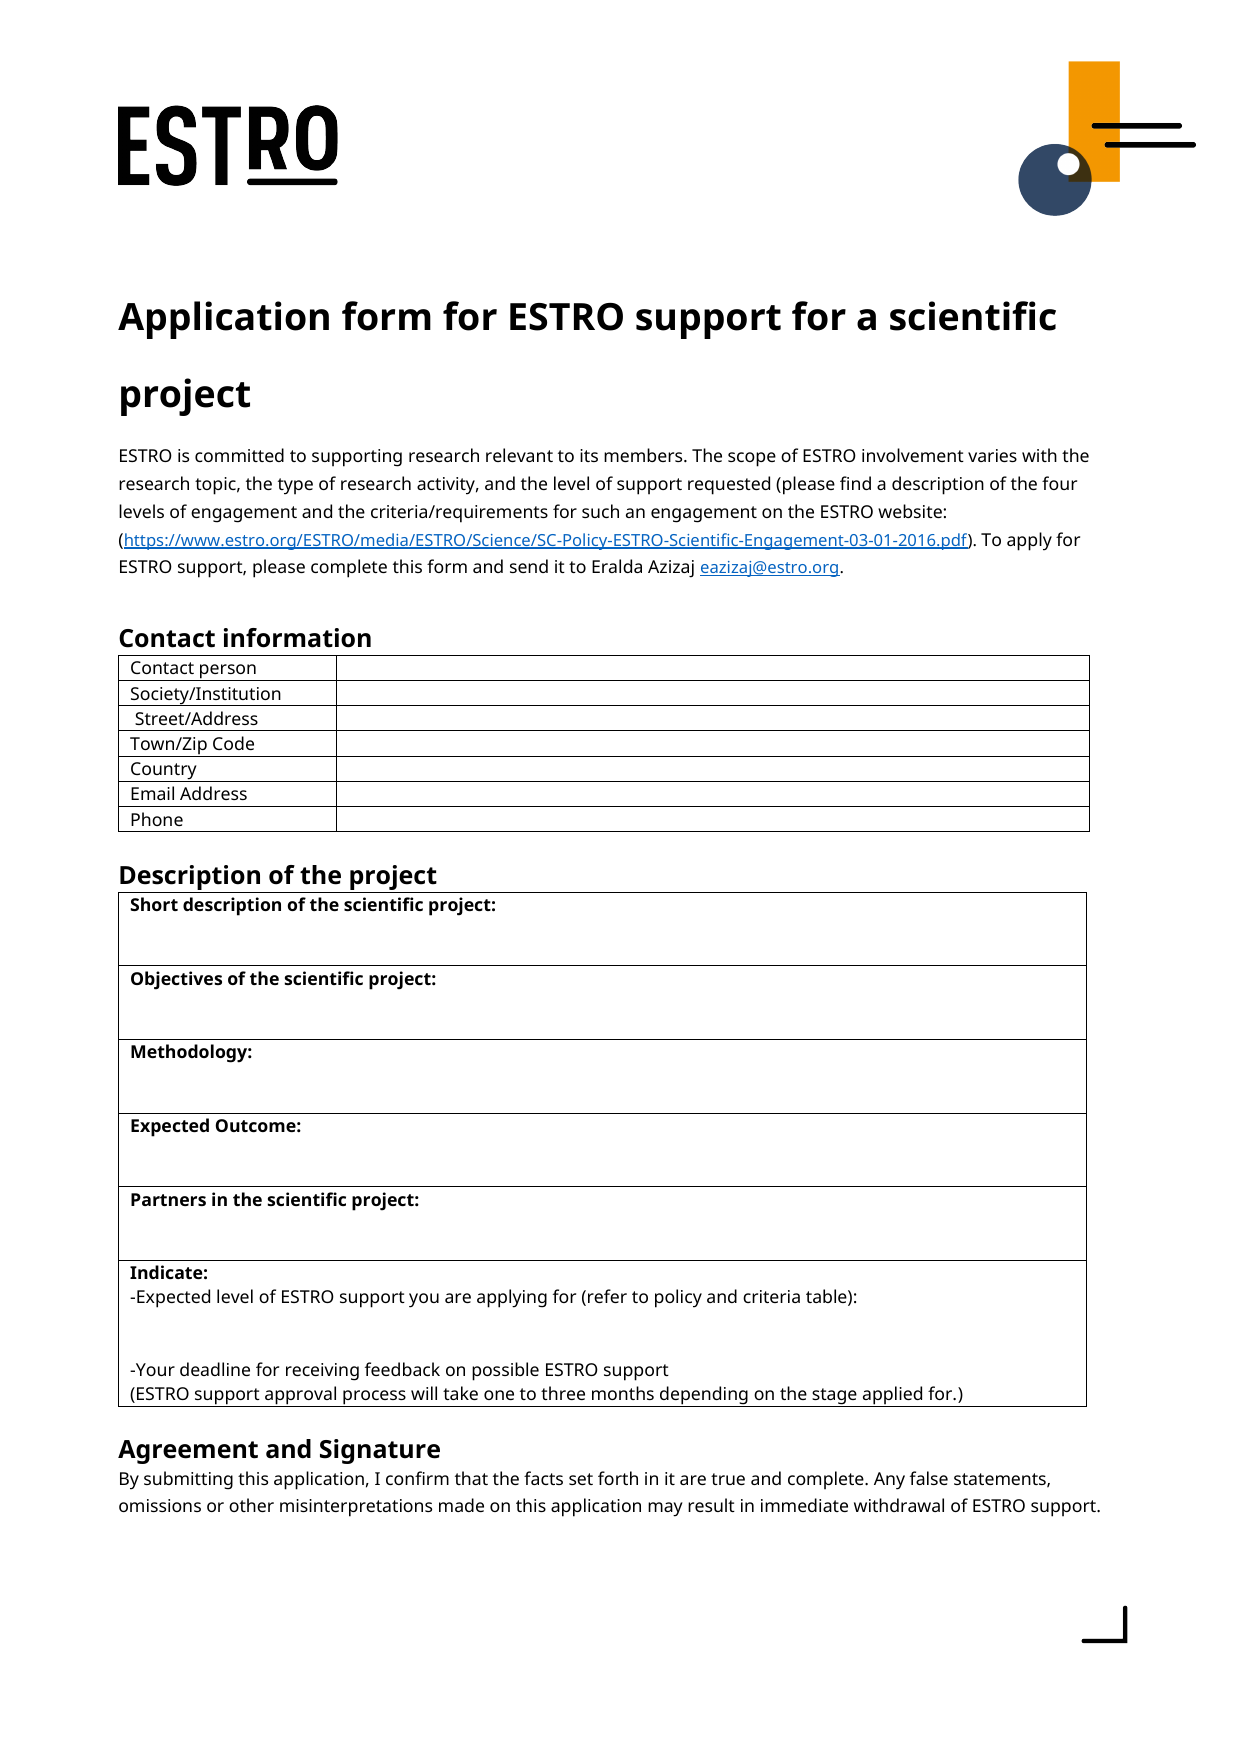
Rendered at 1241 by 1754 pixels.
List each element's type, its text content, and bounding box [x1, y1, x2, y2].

table_cell Partners in the scientific project: [119, 1187, 1086, 1259]
table_cell Expected Outcome: [119, 1114, 1086, 1186]
table_header [337, 656, 1089, 680]
table_header Short description of the scientific project: [119, 893, 1086, 965]
table_header Contact person [119, 656, 336, 680]
table_cell Country [119, 757, 336, 781]
table_cell Email Address [119, 782, 336, 806]
table_cell [337, 757, 1089, 781]
text Description of the project [118, 858, 1108, 892]
table_cell Society/Institution [119, 681, 336, 705]
table_cell [337, 807, 1089, 831]
table_cell Objectives of the scientific project: [119, 966, 1086, 1039]
text Application form for ESTRO support for a scientific project [118, 291, 1108, 418]
text By submitting this application, I confirm that the facts set forth in it are true and complete. Any false statements, omissions or other misinterpretations made on this application may result in immediate withdrawal of ESTRO support. [118, 1466, 1108, 1518]
text ESTRO is committed to supporting research relevant to its members. The scope of ESTRO involvement varies with the research topic, the type of research activity, and the level of support requested (please find a description of the four levels of engagement and the criteria/requirements for such an engagement on the ESTRO website: (https://www.estro.org/ESTRO/media/ESTRO/Science/SC-Policy-ESTRO-Scientific-Engagement-03-01-2016.pdf). To apply for ESTRO support, please complete this form and send it to Eralda Azizaj eazizaj@estro.org. [118, 444, 1108, 579]
text Agreement and Signature [118, 1432, 1108, 1466]
table_cell Phone [119, 807, 336, 831]
table_cell [337, 681, 1089, 705]
table_cell [337, 706, 1089, 730]
table_cell Town/Zip Code [119, 731, 336, 756]
table_cell [337, 731, 1089, 756]
table_cell Methodology: [119, 1040, 1086, 1112]
picture [118, 105, 338, 186]
text Contact information [118, 621, 1108, 655]
picture [1019, 62, 1200, 216]
table_cell [337, 782, 1089, 806]
table_cell Street/Address [119, 706, 336, 730]
picture [1076, 1594, 1132, 1649]
table_cell Indicate: -Expected level of ESTRO support you are applying for (refer to policy and criteria table): -Your deadline for receiving feedback on possible ESTRO support (ESTRO support approval process will take one to three months depending on the stage applied for.) [119, 1261, 1086, 1406]
